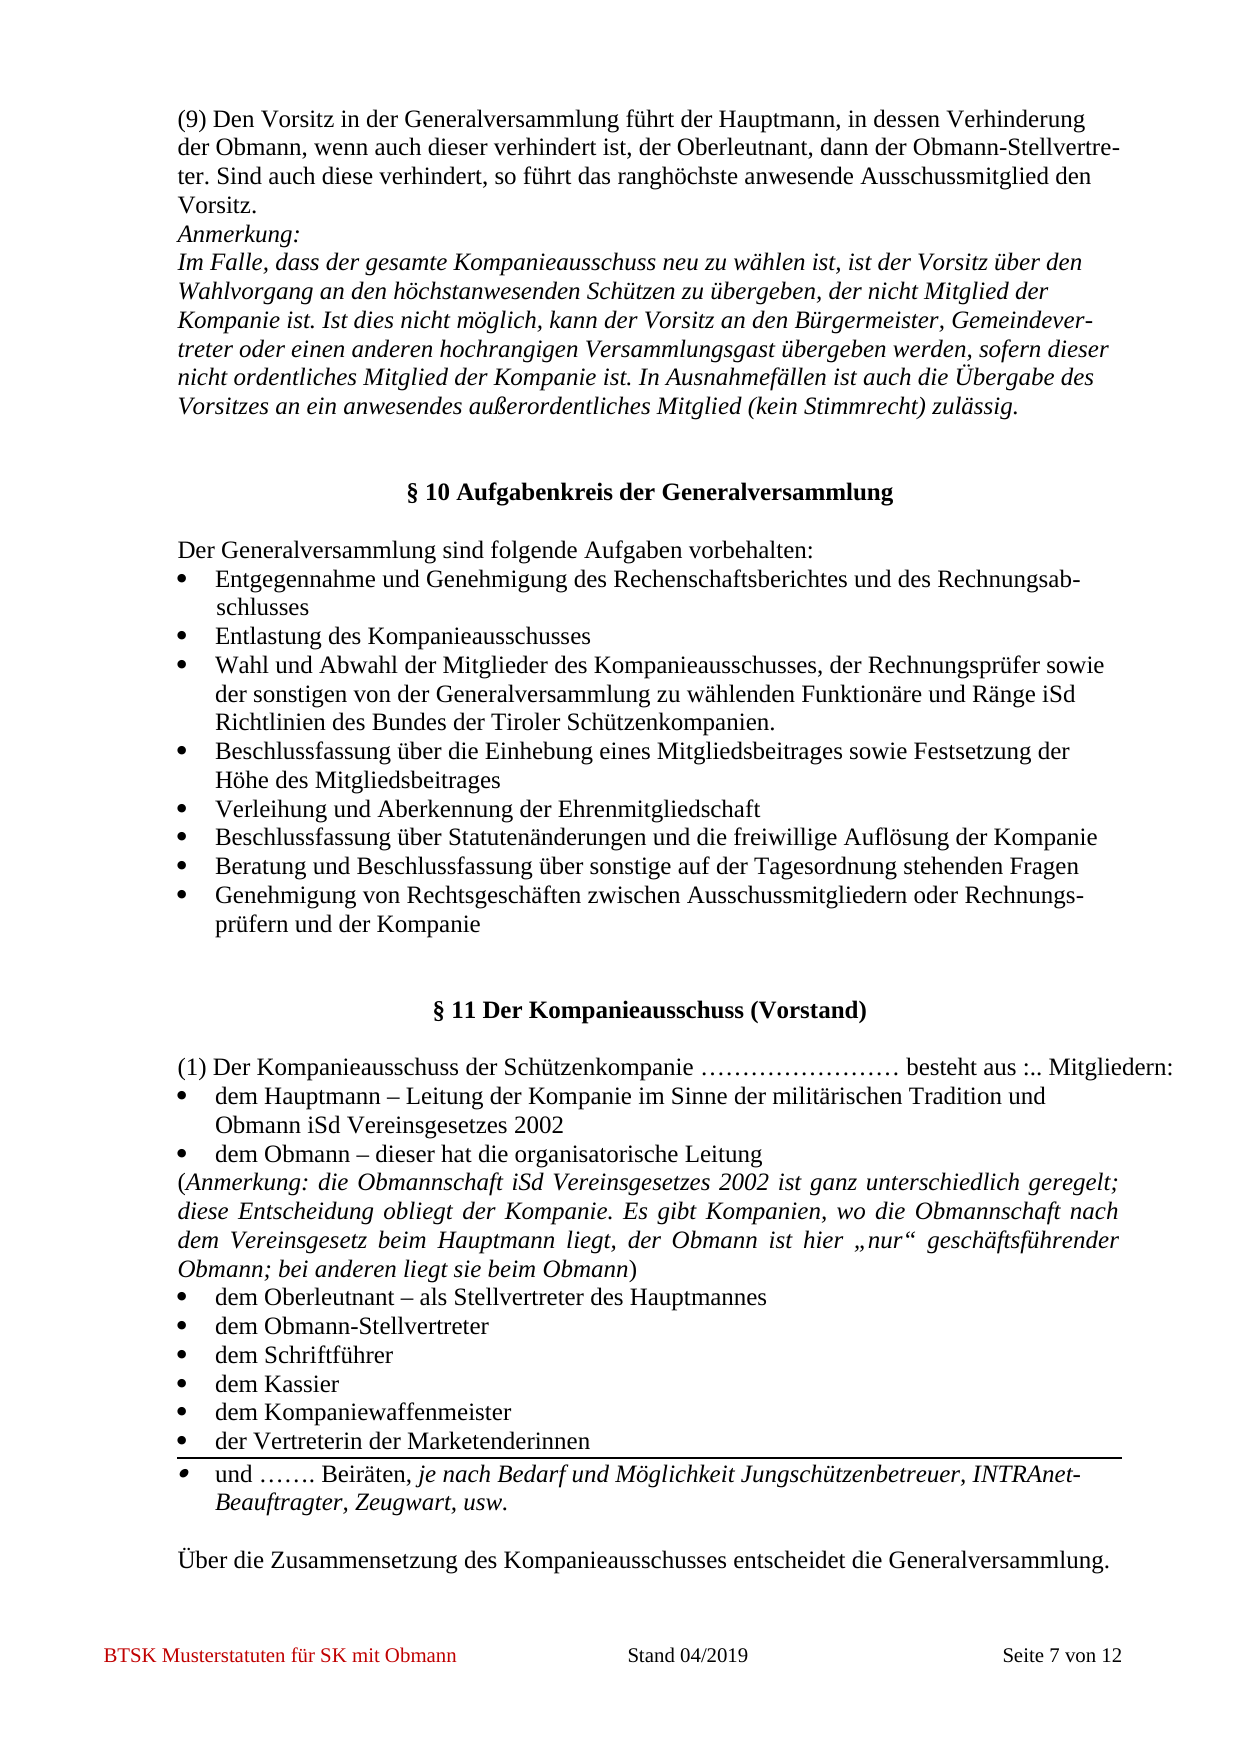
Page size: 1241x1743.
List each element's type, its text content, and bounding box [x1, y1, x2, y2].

list Genehmigung von Rechtsgeschäften zwischen Ausschussmitgliedern oder Rechnungsprüfern und der Kompanie [177, 880, 1122, 937]
list Beratung und Beschlussfassung über sonstige auf der Tagesordnung stehenden Fragen [177, 851, 1122, 880]
list dem Obmann – dieser hat die organisatorische Leitung [177, 1139, 1122, 1167]
text (Anmerkung: die Obmannschaft iSd Vereinsgesetzes 2002 ist ganz unterschiedlich geregelt; diese Entscheidung obliegt der Kompanie. Es gibt Kompanien, wo die Obmannschaft nach dem Vereinsgesetz beim Hauptmann liegt, der Obmann ist hier „nur“ geschäftsführender Obmann; bei anderen liegt sie beim Obmann) [177, 1167, 1122, 1282]
list dem Schriftführer [177, 1340, 1122, 1369]
list der Vertreterin der Marketenderinnen [177, 1426, 1122, 1457]
list Beschlussfassung über die Einhebung eines Mitgliedsbeitrages sowie Festsetzung der Höhe des Mitgliedsbeitrages [177, 736, 1122, 794]
list dem Obmann-Stellvertreter [177, 1311, 1122, 1340]
text § 11 Der Kompanieausschuss (Vorstand) [177, 995, 1122, 1024]
list Beschlussfassung über Statutenänderungen und die freiwillige Auflösung der Kompanie [177, 822, 1122, 851]
text (1) Der Kompanieausschuss der Schützenkompanie …………………… besteht aus :.. Mitgliedern: [177, 1052, 1181, 1081]
text Der Generalversammlung sind folgende Aufgaben vorbehalten: [177, 535, 1122, 564]
list dem Kassier [177, 1369, 1122, 1397]
list dem Hauptmann – Leitung der Kompanie im Sinne der militärischen Tradition und Obmann iSd Vereinsgesetzes 2002 [177, 1081, 1122, 1139]
list und ……. Beiräten, je nach Bedarf und Möglichkeit Jungschützenbetreuer, INTRAnet-Beauftragter, Zeugwart, usw. [177, 1459, 1122, 1516]
text Im Falle, dass der gesamte Kompanieausschuss neu zu wählen ist, ist der Vorsitz über den Wahlvorgang an den höchstanwesenden Schützen zu übergeben, der nicht Mitglied der Kompanie ist. Ist dies nicht möglich, kann der Vorsitz an den Bürgermeister, Gemeindevertreter oder einen anderen hochrangigen Versammlungsgast übergeben werden, sofern dieser nicht ordentliches Mitglied der Kompanie ist. In Ausnahmefällen ist auch die Übergabe des Vorsitzes an ein anwesendes außerordentliches Mitglied (kein Stimmrecht) zulässig. [177, 247, 1122, 420]
text (9) Den Vorsitz in der Generalversammlung führt der Hauptmann, in dessen Verhinderung der Obmann, wenn auch dieser verhindert ist, der Oberleutnant, dann der Obmann-Stellvertreter. Sind auch diese verhindert, so führt das ranghöchste anwesende Ausschussmitglied den Vorsitz. Anmerkung: [177, 104, 1122, 247]
text § 10 Aufgabenkreis der Generalversammlung [177, 477, 1122, 506]
list dem Oberleutnant – als Stellvertreter des Hauptmannes [177, 1282, 1122, 1311]
list Entlastung des Kompanieausschusses [177, 621, 1122, 650]
list Wahl und Abwahl der Mitglieder des Kompanieausschusses, der Rechnungsprüfer sowie der sonstigen von der Generalversammlung zu wählenden Funktionäre und Ränge iSd Richtlinien des Bundes der Tiroler Schützenkompanien. [177, 650, 1122, 736]
list Entgegennahme und Genehmigung des Rechenschaftsberichtes und des Rechnungsabschlusses [177, 564, 1122, 621]
text Über die Zusammensetzung des Kompanieausschusses entscheidet die Generalversammlung. [177, 1545, 1122, 1574]
list dem Kompaniewaffenmeister [177, 1397, 1122, 1426]
list Verleihung und Aberkennung der Ehrenmitgliedschaft [177, 794, 1122, 822]
